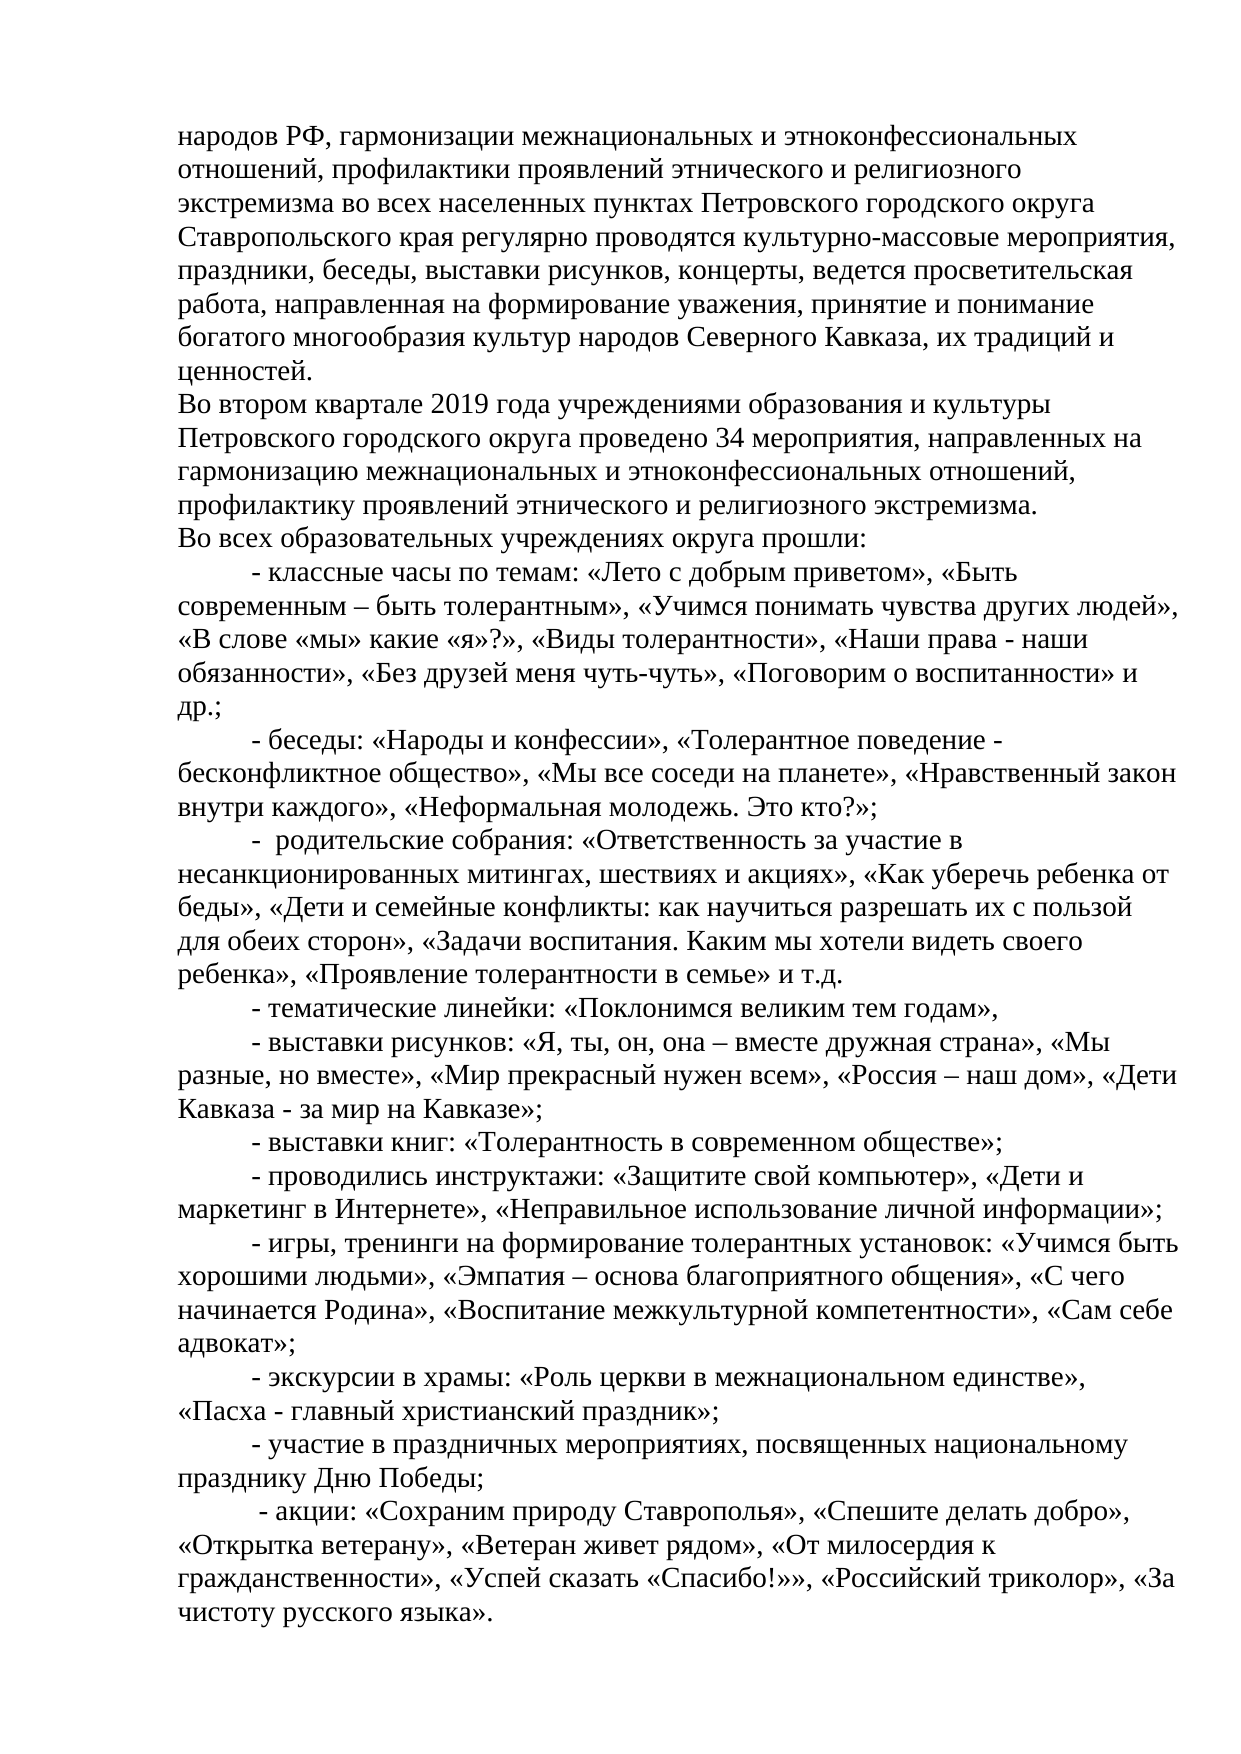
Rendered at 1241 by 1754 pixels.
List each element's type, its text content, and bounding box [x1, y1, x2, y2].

text - беседы: «Народы и конфессии», «Толерантное поведение - бесконфликтное общество», «Мы все соседи на планете», «Нравственный закон внутри каждого», «Неформальная молодежь. Это кто?»; [177, 722, 1181, 822]
text - родительские собрания: «Ответственность за участие в несанкционированных митингах, шествиях и акциях», «Как уберечь ребенка от беды», «Дети и семейные конфликты: как научиться разрешать их с пользой для обеих сторон», «Задачи воспитания. Каким мы хотели видеть своего ребенка», «Проявление толерантности в семье» и т.д. [177, 822, 1181, 990]
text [177, 118, 1181, 386]
text - проводились инструктажи: «Защитите свой компьютер», «Дети и маркетинг в Интернете», «Неправильное использование личной информации»; [177, 1158, 1181, 1225]
text - выставки рисунков: «Я, ты, он, она – вместе дружная страна», «Мы разные, но вместе», «Мир прекрасный нужен всем», «Россия – наш дом», «Дети Кавказа - за мир на Кавказе»; [177, 1024, 1181, 1124]
text - акции: «Сохраним природу Ставрополья», «Спешите делать добро», «Открытка ветерану», «Ветеран живет рядом», «От милосердия к гражданственности», «Успей сказать «Спасибо!»», «Российский триколор», «За чистоту русского языка». [177, 1493, 1181, 1627]
text - экскурсии в храмы: «Роль церкви в межнациональном единстве», «Пасха - главный христианский праздник»; [177, 1359, 1181, 1426]
text - участие в праздничных мероприятиях, посвященных национальному празднику Дню Победы; [177, 1426, 1181, 1493]
text Во втором квартале 2019 года учреждениями образования и культуры Петровского городского округа проведено 34 мероприятия, направленных на гармонизацию межнациональных и этноконфессиональных отношений, профилактику проявлений этнического и религиозного экстремизма. [177, 386, 1181, 521]
text - выставки книг: «Толерантность в современном обществе»; [177, 1124, 1181, 1158]
text Во всех образовательных учреждениях округа прошли: [177, 521, 1181, 554]
text - классные часы по темам: «Лето с добрым приветом», «Быть современным – быть толерантным», «Учимся понимать чувства других людей», «В слове «мы» какие «я»?», «Виды толерантности», «Наши права - наши обязанности», «Без друзей меня чуть-чуть», «Поговорим о воспитанности» и др.; [177, 554, 1181, 722]
text - игры, тренинги на формирование толерантных установок: «Учимся быть хорошими людьми», «Эмпатия – основа благоприятного общения», «С чего начинается Родина», «Воспитание межкультурной компетентности», «Сам себе адвокат»; [177, 1225, 1181, 1359]
text - тематические линейки: «Поклонимся великим тем годам», [177, 990, 1181, 1024]
